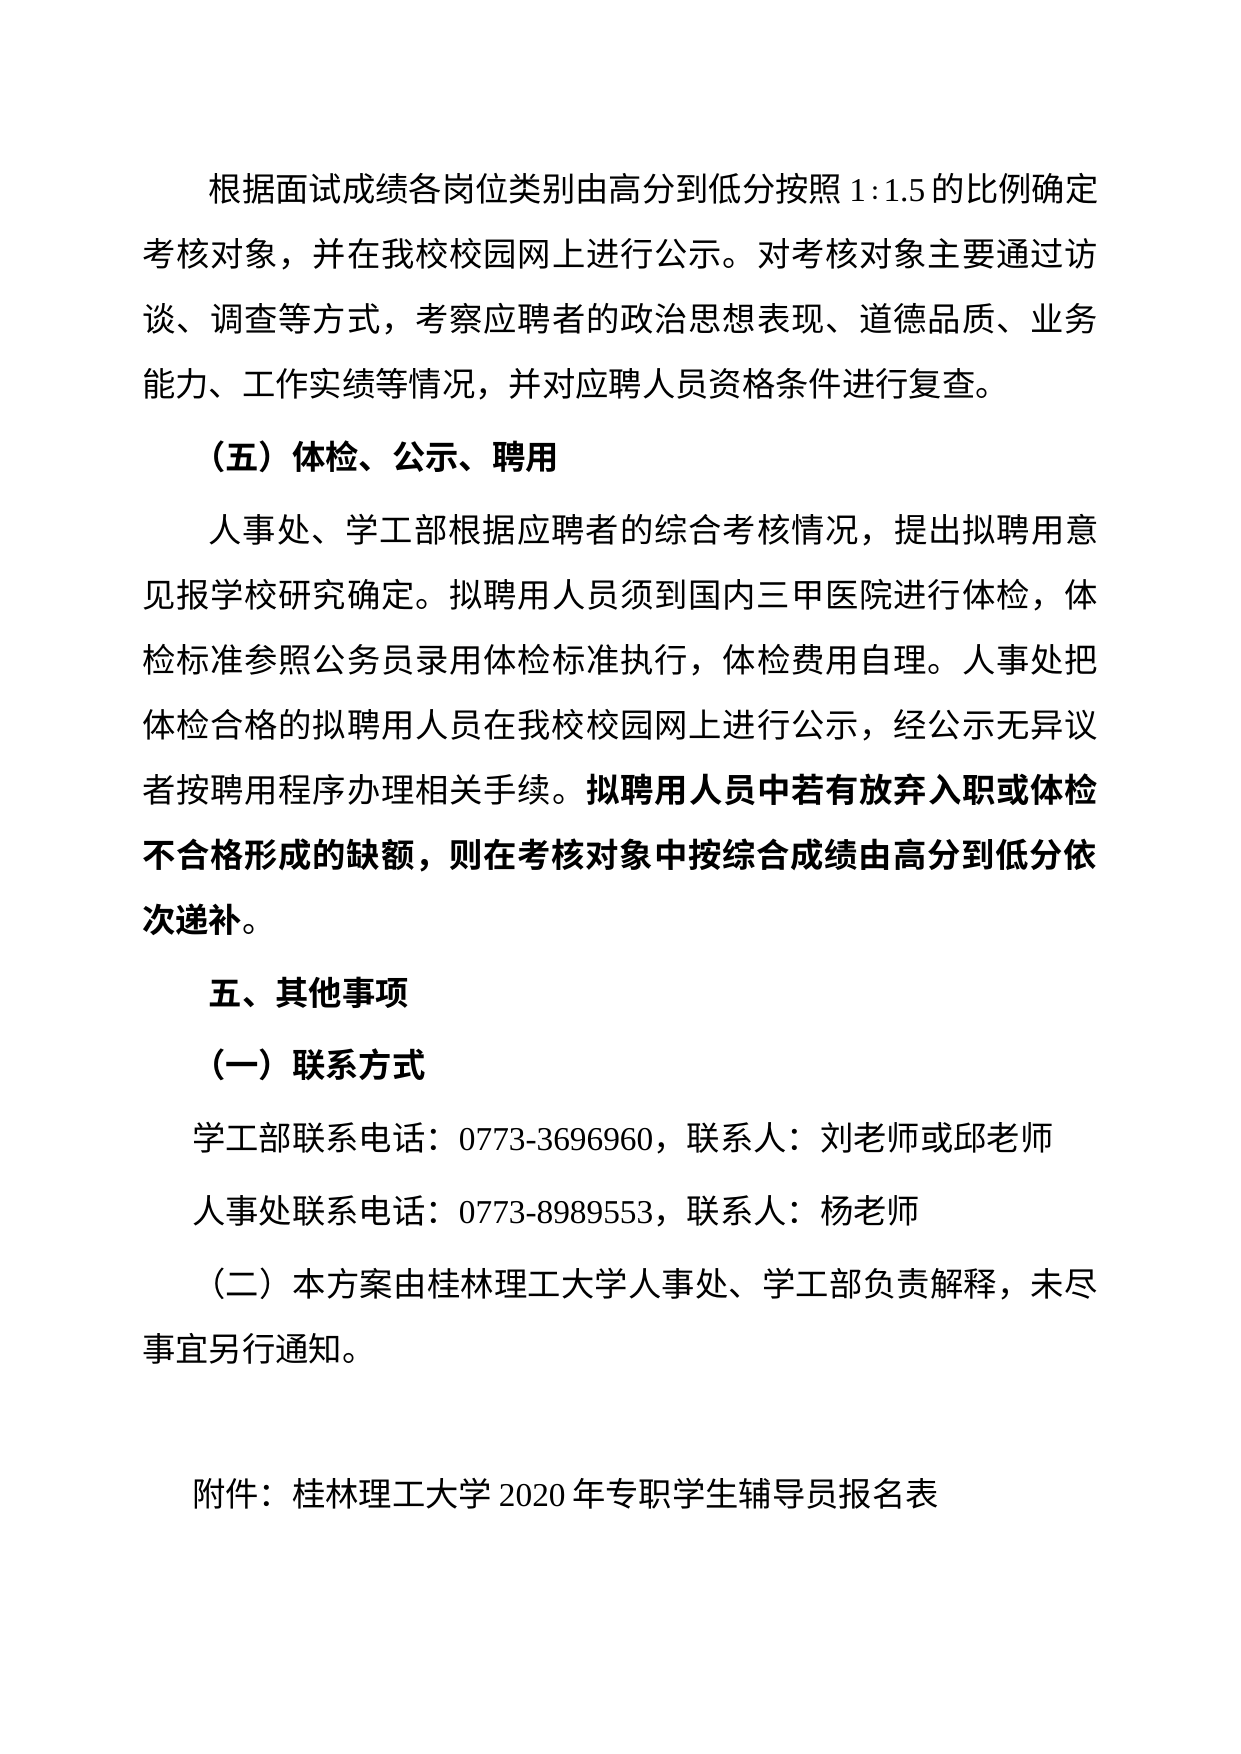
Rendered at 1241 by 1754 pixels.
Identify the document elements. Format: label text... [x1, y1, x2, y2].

text （五）体检、公示、聘用 [142, 422, 1098, 487]
text （一）联系方式 [142, 1031, 1098, 1096]
text 附件：桂林理工大学2020年专职学生辅导员报名表 [142, 1460, 1098, 1525]
text 学工部联系电话：0773-3696960，联系人：刘老师或邱老师 [142, 1104, 1098, 1169]
text 人事处联系电话：0773-8989553，联系人：杨老师 [142, 1176, 1098, 1241]
text 五、其他事项 [142, 958, 1098, 1023]
text （二）本方案由桂林理工大学人事处、学工部负责解释，未尽事宜另行通知。 [142, 1249, 1098, 1379]
text 根据面试成绩各岗位类别由高分到低分按照1∶1.5的比例确定考核对象，并在我校校园网上进行公示。对考核对象主要通过访谈、调查等方式，考察应聘者的政治思想表现、道德品质、业务能力、工作实绩等情况，并对应聘人员资格条件进行复查。 [142, 154, 1098, 414]
text 人事处、学工部根据应聘者的综合考核情况，提出拟聘用意见报学校研究确定。拟聘用人员须到国内三甲医院进行体检，体检标准参照公务员录用体检标准执行，体检费用自理。人事处把体检合格的拟聘用人员在我校校园网上进行公示，经公示无异议者按聘用程序办理相关手续。拟聘用人员中若有放弃入职或体检不合格形成的缺额，则在考核对象中按综合成绩由高分到低分依次递补。 [142, 495, 1098, 950]
